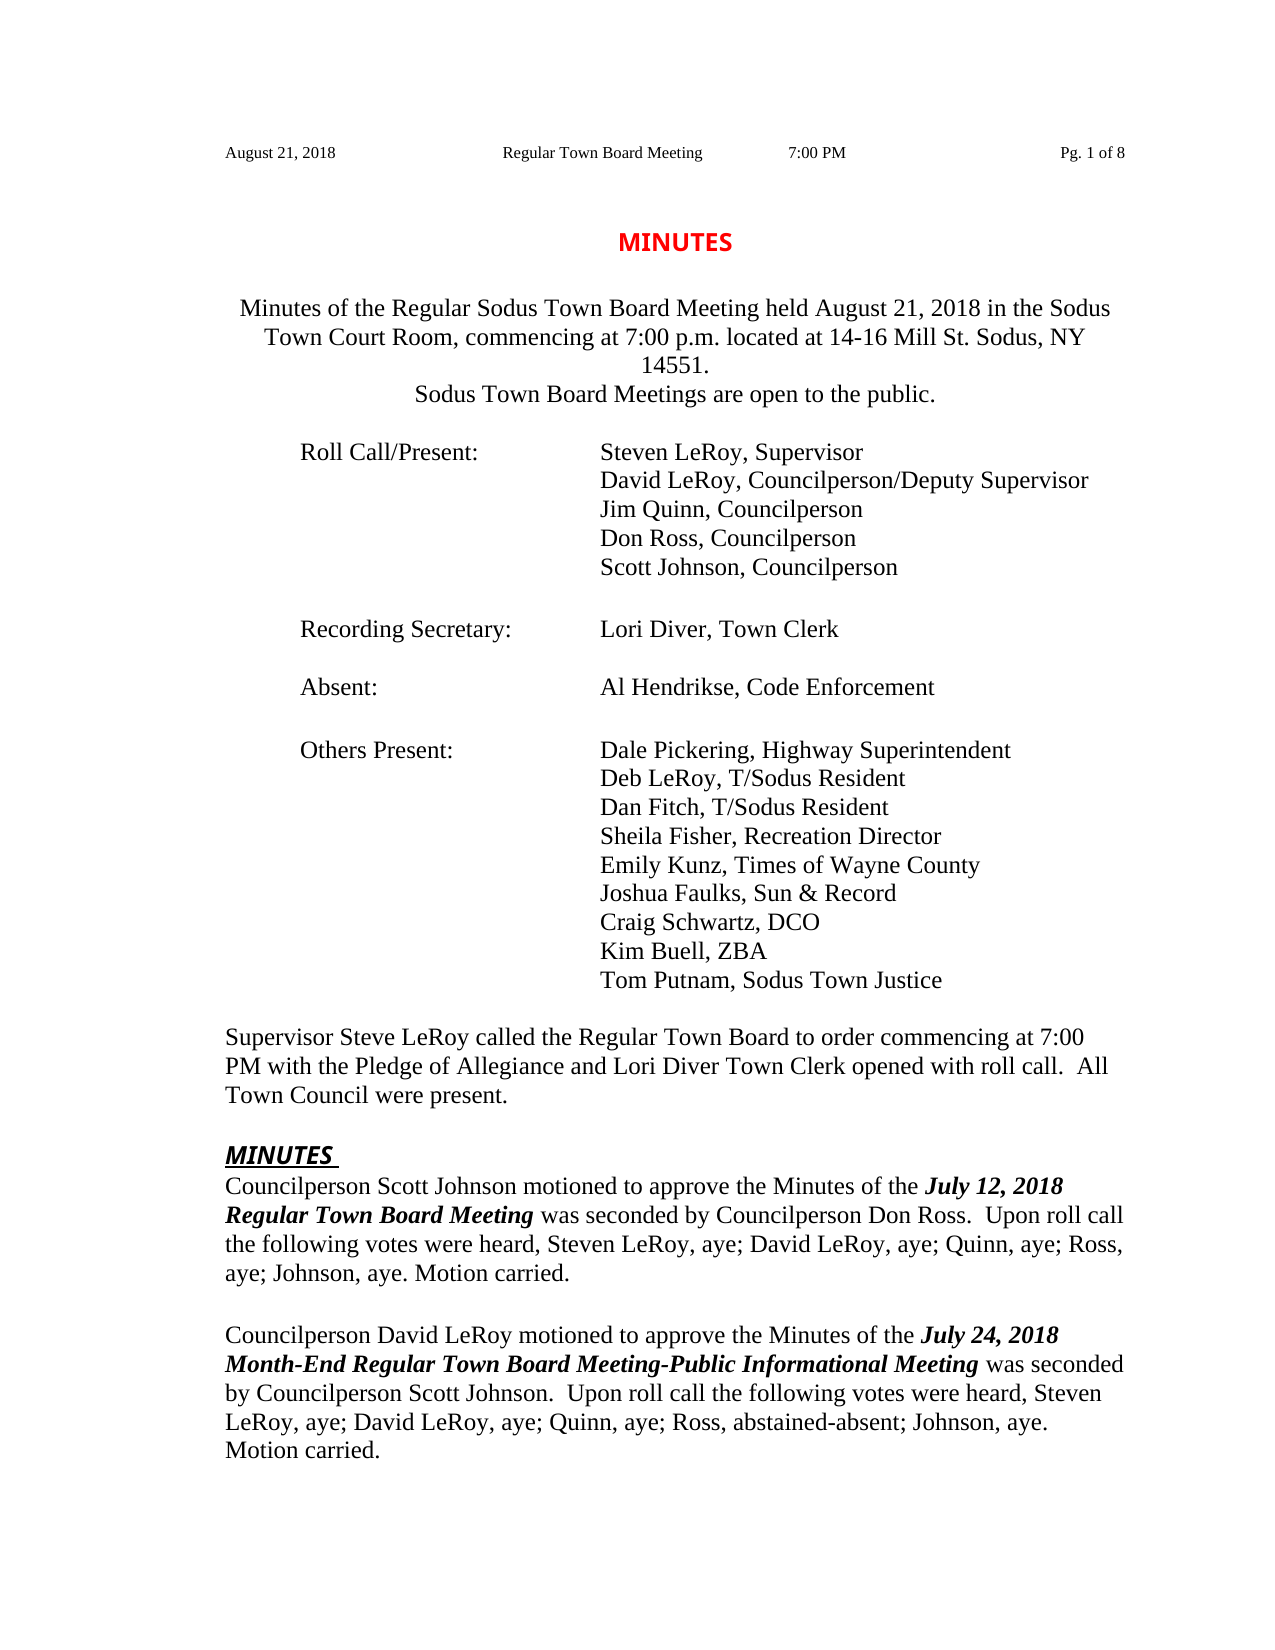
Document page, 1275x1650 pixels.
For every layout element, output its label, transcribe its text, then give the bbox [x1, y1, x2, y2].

text Month-End Regular Town Board Meeting-Public Informational Meeting was seconded by Councilperson Scott Johnson. Upon roll call the following votes were heard, Steven LeRoy, aye; David LeRoy, aye; Quinn, aye; Ross, abstained-absent; Johnson, aye. Motion carried. [225, 1349, 1125, 1464]
text Don Ross, Councilperson [525, 523, 1125, 552]
text Councilperson David LeRoy motioned to approve the Minutes of the July 24, 2018 [225, 1320, 1125, 1349]
text Dan Fitch, T/Sodus Resident [225, 792, 1125, 821]
text Regular Town Board Meeting was seconded by Councilperson Don Ross. Upon roll call the following votes were heard, Steven LeRoy, aye; David LeRoy, aye; Quinn, aye; Ross, aye; Johnson, aye. Motion carried. [225, 1200, 1125, 1286]
text Roll Call/Present: Steven LeRoy, Supervisor [225, 437, 1125, 465]
text Jim Quinn, Councilperson [525, 494, 1125, 523]
text Recording Secretary: Lori Diver, Town Clerk [225, 614, 1125, 643]
text Councilperson Scott Johnson motioned to approve the Minutes of the July 12, 2018 [225, 1171, 1125, 1200]
text MINUTES [225, 225, 1125, 259]
text Kim Buell, ZBA [225, 936, 1125, 965]
text Joshua Faulks, Sun & Record [225, 878, 1125, 907]
text Emily Kunz, Times of Wayne County [225, 850, 1125, 878]
text MINUTES [225, 1137, 1125, 1171]
text Absent: Al Hendrikse, Code Enforcement [225, 672, 1125, 701]
text Others Present: Dale Pickering, Highway Superintendent [225, 735, 1125, 763]
text Craig Schwartz, DCO [225, 907, 1125, 936]
text David LeRoy, Councilperson/Deputy Supervisor [525, 465, 1125, 494]
text Sheila Fisher, Recreation Director [225, 821, 1125, 850]
text Minutes of the Regular Sodus Town Board Meeting held August 21, 2018 in the Sodus Town Court Room, commencing at 7:00 p.m. located at 14-16 Mill St. Sodus, NY 14551. [225, 293, 1125, 379]
text Tom Putnam, Sodus Town Justice [225, 965, 1125, 993]
text Deb LeRoy, T/Sodus Resident [225, 763, 1125, 792]
text Scott Johnson, Councilperson [525, 552, 1125, 580]
text Sodus Town Board Meetings are open to the public. [225, 379, 1125, 408]
text Supervisor Steve LeRoy called the Regular Town Board to order commencing at 7:00 PM with the Pledge of Allegiance and Lori Diver Town Clerk opened with roll call. All Town Council were present. [225, 1022, 1125, 1108]
